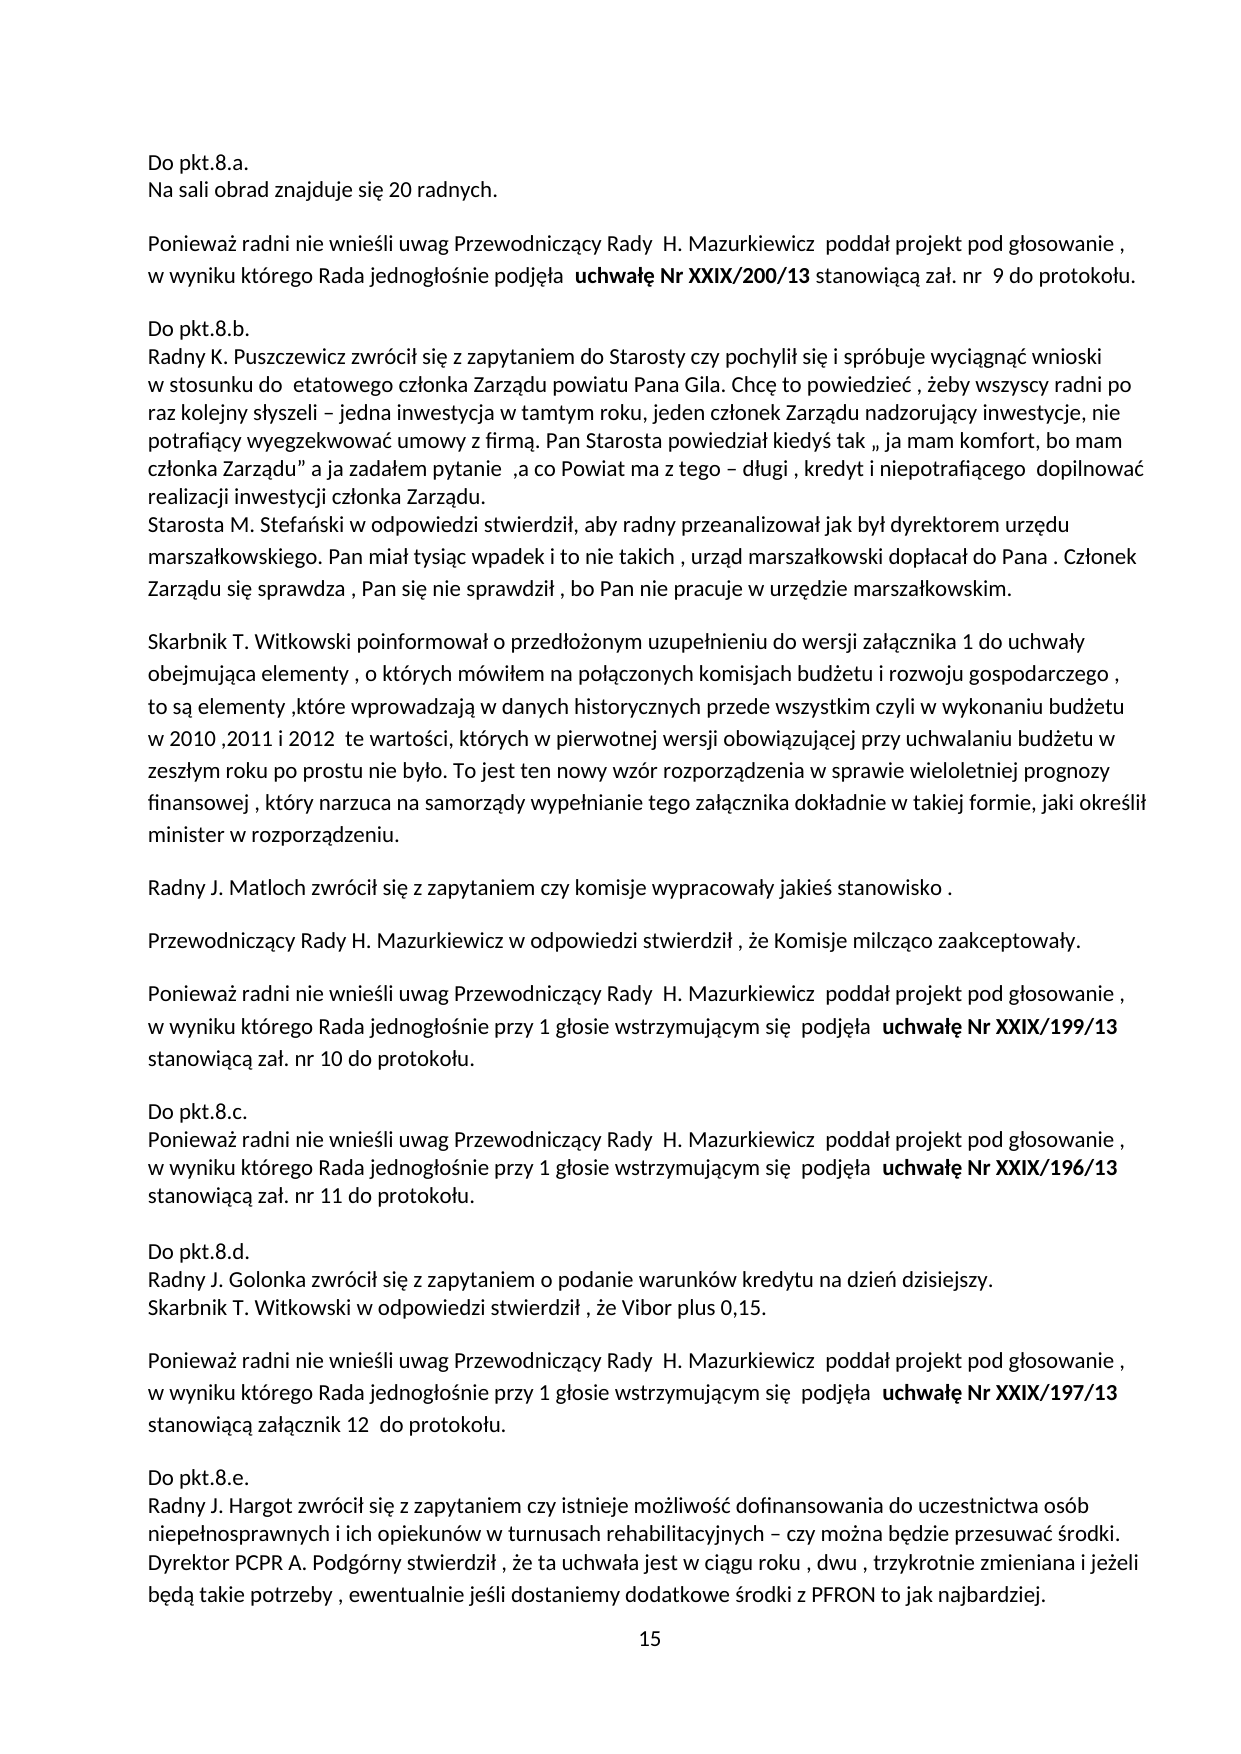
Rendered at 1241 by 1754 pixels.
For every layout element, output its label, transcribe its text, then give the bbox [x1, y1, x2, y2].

text Do pkt.8.d. [148, 1237, 1152, 1265]
text Na sali obrad znajduje się 20 radnych. [148, 176, 1152, 204]
text Skarbnik T. Witkowski poinformował o przedłożonym uzupełnieniu do wersji załącznika 1 do uchwały obejmująca elementy , o których mówiłem na połączonych komisjach budżetu i rozwoju gospodarczego , to są elementy ,które wprowadzają w danych historycznych przede wszystkim czyli w wykonaniu budżetu w 2010 ,2011 i 2012 te wartości, których w pierwotnej wersji obowiązującej przy uchwalaniu budżetu w zeszłym roku po prostu nie było. To jest ten nowy wzór rozporządzenia w sprawie wieloletniej prognozy finansowej , który narzuca na samorządy wypełnianie tego załącznika dokładnie w takiej formie, jaki określił minister w rozporządzeniu. [148, 627, 1152, 848]
text Radny K. Puszczewicz zwrócił się z zapytaniem do Starosty czy pochylił się i spróbuje wyciągnąć wnioski w stosunku do etatowego członka Zarządu powiatu Pana Gila. Chcę to powiedzieć , żeby wszyscy radni po raz kolejny słyszeli – jedna inwestycja w tamtym roku, jeden członek Zarządu nadzorujący inwestycje, nie potrafiący wyegzekwować umowy z firmą. Pan Starosta powiedział kiedyś tak „ ja mam komfort, bo mam członka Zarządu” a ja zadałem pytanie ,a co Powiat ma z tego – długi , kredyt i niepotrafiącego dopilnować realizacji inwestycji członka Zarządu. [148, 342, 1152, 510]
text Do pkt.8.a. [148, 148, 1152, 176]
text Radny J. Golonka zwrócił się z zapytaniem o podanie warunków kredytu na dzień dzisiejszy. [148, 1265, 1152, 1293]
text Do pkt.8.b. [148, 314, 1152, 342]
text Radny J. Hargot zwrócił się z zapytaniem czy istnieje możliwość dofinansowania do uczestnictwa osób niepełnosprawnych i ich opiekunów w turnusach rehabilitacyjnych – czy można będzie przesuwać środki. [148, 1492, 1152, 1548]
text Ponieważ radni nie wnieśli uwag Przewodniczący Rady H. Mazurkiewicz poddał projekt pod głosowanie , w wyniku którego Rada jednogłośnie przy 1 głosie wstrzymującym się podjęła uchwałę Nr XXIX/196/13 stanowiącą zał. nr 11 do protokołu. [148, 1125, 1152, 1209]
text Skarbnik T. Witkowski w odpowiedzi stwierdził , że Vibor plus 0,15. [148, 1293, 1152, 1321]
text Przewodniczący Rady H. Mazurkiewicz w odpowiedzi stwierdził , że Komisje milcząco zaakceptowały. [148, 927, 1152, 954]
text Starosta M. Stefański w odpowiedzi stwierdził, aby radny przeanalizował jak był dyrektorem urzędu marszałkowskiego. Pan miał tysiąc wpadek i to nie takich , urząd marszałkowski dopłacał do Pana . Członek Zarządu się sprawdza , Pan się nie sprawdził , bo Pan nie pracuje w urzędzie marszałkowskim. [148, 510, 1152, 602]
text Do pkt.8.c. [148, 1097, 1152, 1125]
text Radny J. Matloch zwrócił się z zapytaniem czy komisje wypracowały jakieś stanowisko . [148, 873, 1152, 902]
text Ponieważ radni nie wnieśli uwag Przewodniczący Rady H. Mazurkiewicz poddał projekt pod głosowanie , w wyniku którego Rada jednogłośnie podjęła uchwałę Nr XXIX/200/13 stanowiącą zał. nr 9 do protokołu. [148, 229, 1152, 289]
text Ponieważ radni nie wnieśli uwag Przewodniczący Rady H. Mazurkiewicz poddał projekt pod głosowanie , w wyniku którego Rada jednogłośnie przy 1 głosie wstrzymującym się podjęła uchwałę Nr XXIX/199/13 stanowiącą zał. nr 10 do protokołu. [148, 979, 1152, 1072]
text Dyrektor PCPR A. Podgórny stwierdził , że ta uchwała jest w ciągu roku , dwu , trzykrotnie zmieniana i jeżeli będą takie potrzeby , ewentualnie jeśli dostaniemy dodatkowe środki z PFRON to jak najbardziej. [148, 1548, 1152, 1608]
text Ponieważ radni nie wnieśli uwag Przewodniczący Rady H. Mazurkiewicz poddał projekt pod głosowanie , w wyniku którego Rada jednogłośnie przy 1 głosie wstrzymującym się podjęła uchwałę Nr XXIX/197/13 stanowiącą załącznik 12 do protokołu. [148, 1346, 1152, 1438]
text Do pkt.8.e. [148, 1463, 1152, 1492]
